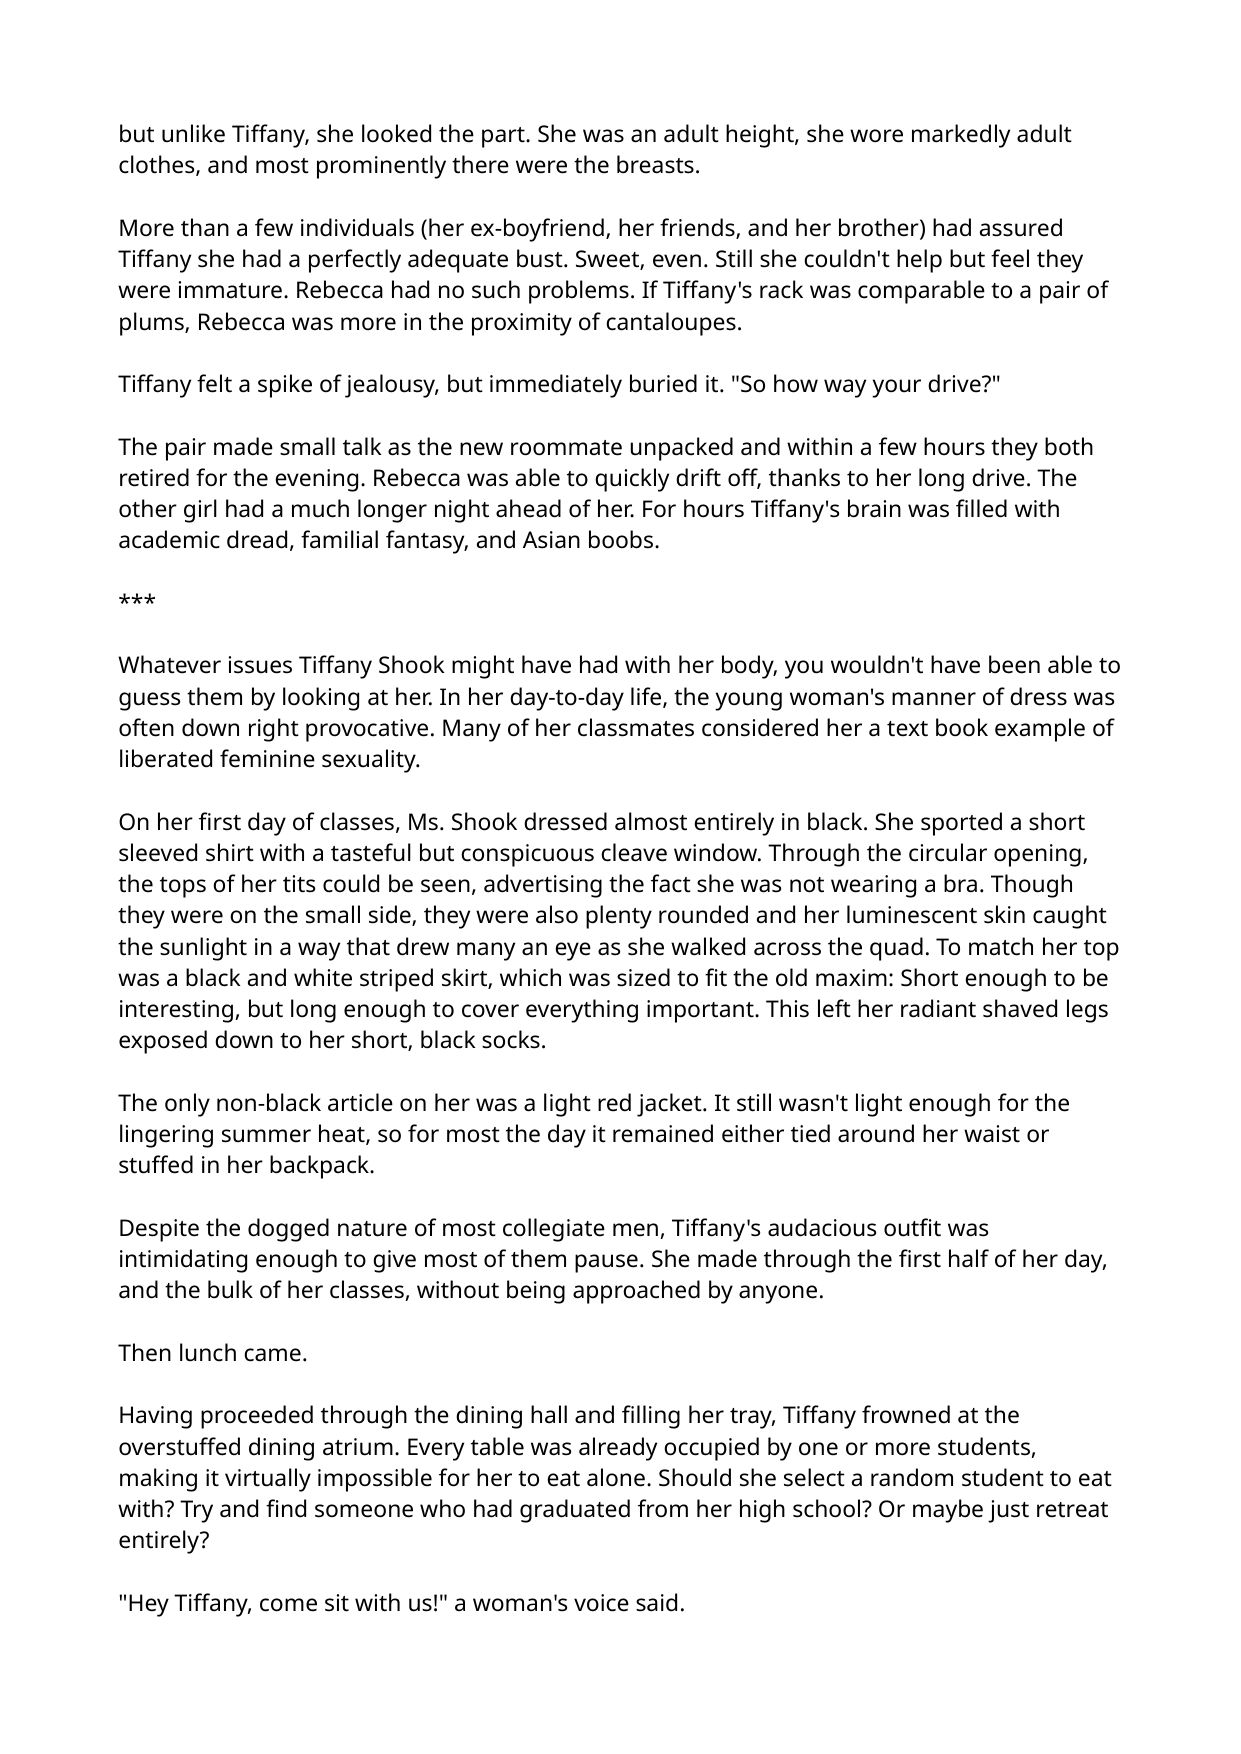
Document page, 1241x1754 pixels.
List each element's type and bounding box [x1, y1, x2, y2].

text [118, 118, 1122, 1618]
